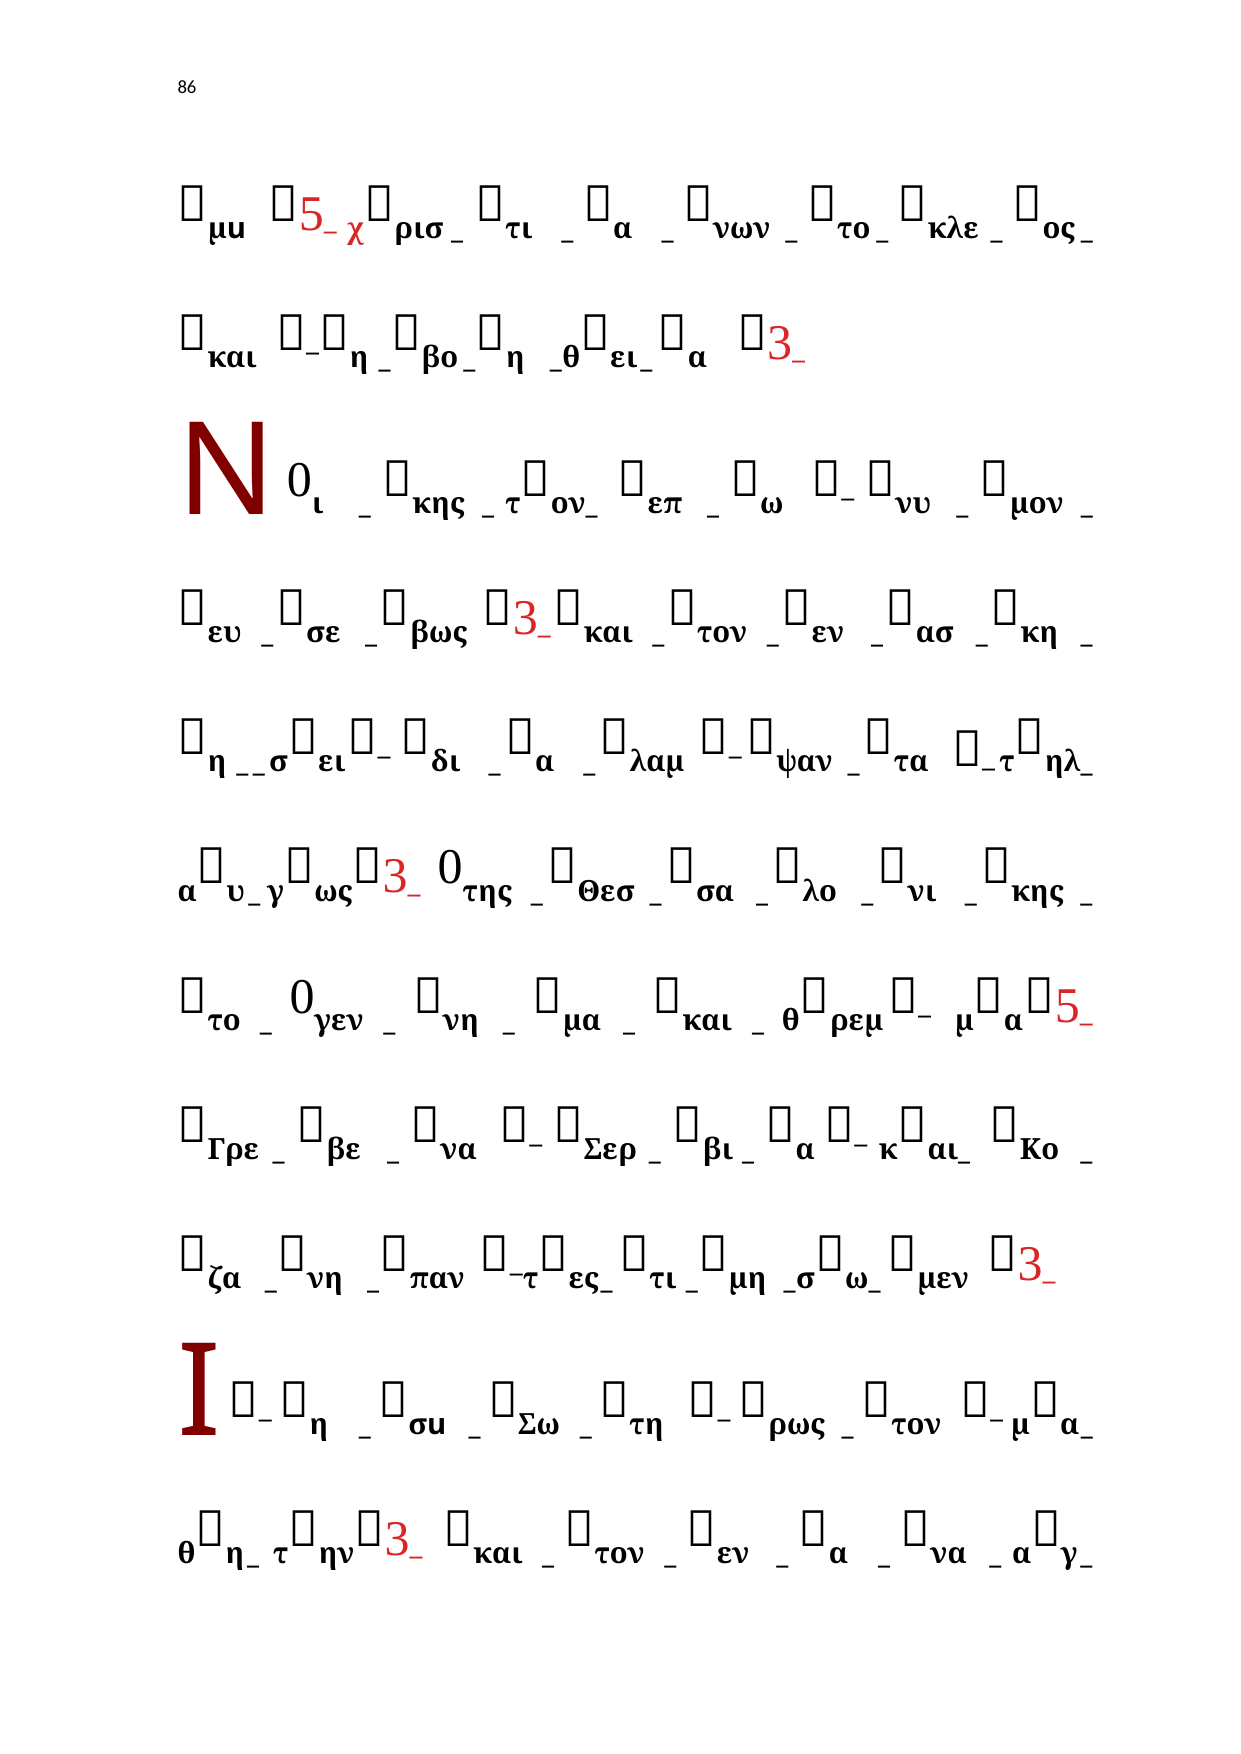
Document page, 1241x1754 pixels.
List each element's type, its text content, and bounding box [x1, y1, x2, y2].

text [177, 1314, 1093, 1572]
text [177, 118, 1093, 376]
text Ν ι_ κης_ τον_ επ_ ω_ νυ_ μον_ ευ_ σε_ βως_ και_ τον_ εν_ ασ_ κη_ η_ _ σει_ δι_ α_ λαμ_ ψαν_ τα_ τηλ_ αυ_ γως_ της_ Θεσ_ σα_ λο_ νι_ κης_ το_ γεν_ νη_ μα_ και_ θρεμ_ μα_ Γρε_ βε_ να_ Σερ_ βι_ α_ και_ Κο_ ζα_ νη_ παν_ τες_ τι_ μη_ σω_ μεν_ [177, 393, 1093, 1297]
